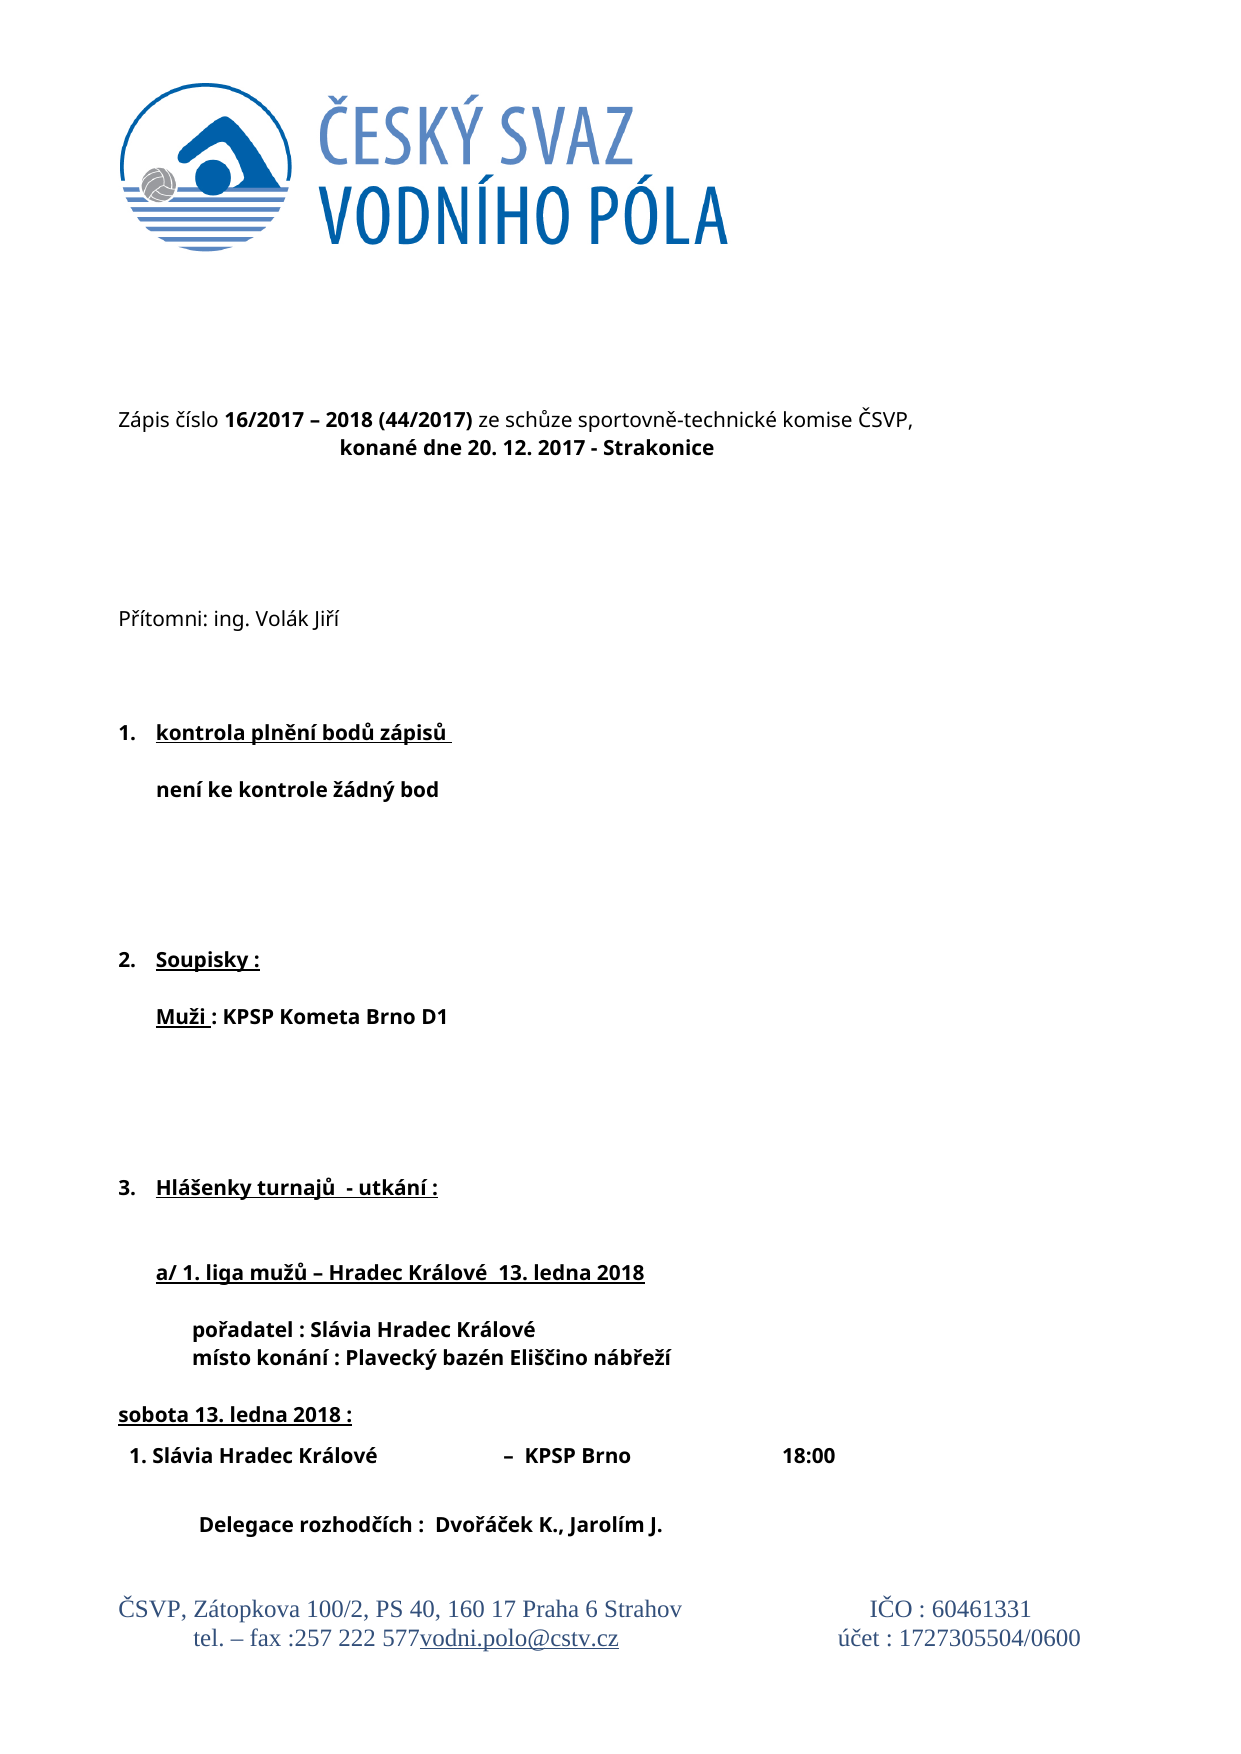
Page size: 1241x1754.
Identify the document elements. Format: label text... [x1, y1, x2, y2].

list kontrola plnění bodů zápisů [118, 718, 1152, 746]
list Hlášenky turnajů - utkání : [118, 1173, 1152, 1201]
picture [118, 73, 739, 263]
text sobota 13. ledna 2018 : [118, 1400, 1152, 1429]
text Přítomni: ing. Volák Jiří [118, 604, 1152, 633]
text Zápis číslo 16/2017 – 2018 (44/2017) ze schůze sportovně-technické komise ČSVP, [118, 405, 1152, 433]
text a/ 1. liga mužů – Hradec Králové 13. ledna 2018 [156, 1258, 1152, 1287]
list Soupisky : [118, 945, 1152, 974]
text Delegace rozhodčích : Dvořáček K., Jarolím J. [118, 1510, 1152, 1538]
text Muži : KPSP Kometa Brno D1 [156, 1002, 1152, 1031]
text 1. Slávia Hradec Králové – KPSP Brno 18:00 [118, 1441, 1152, 1470]
text pořadatel : Slávia Hradec Králové [118, 1315, 1152, 1343]
text místo konání : Plavecký bazén Eliščino nábřeží [118, 1343, 1152, 1372]
text není ke kontrole žádný bod [118, 775, 1152, 803]
text konané dne 20. 12. 2017 - Strakonice [192, 433, 1152, 462]
